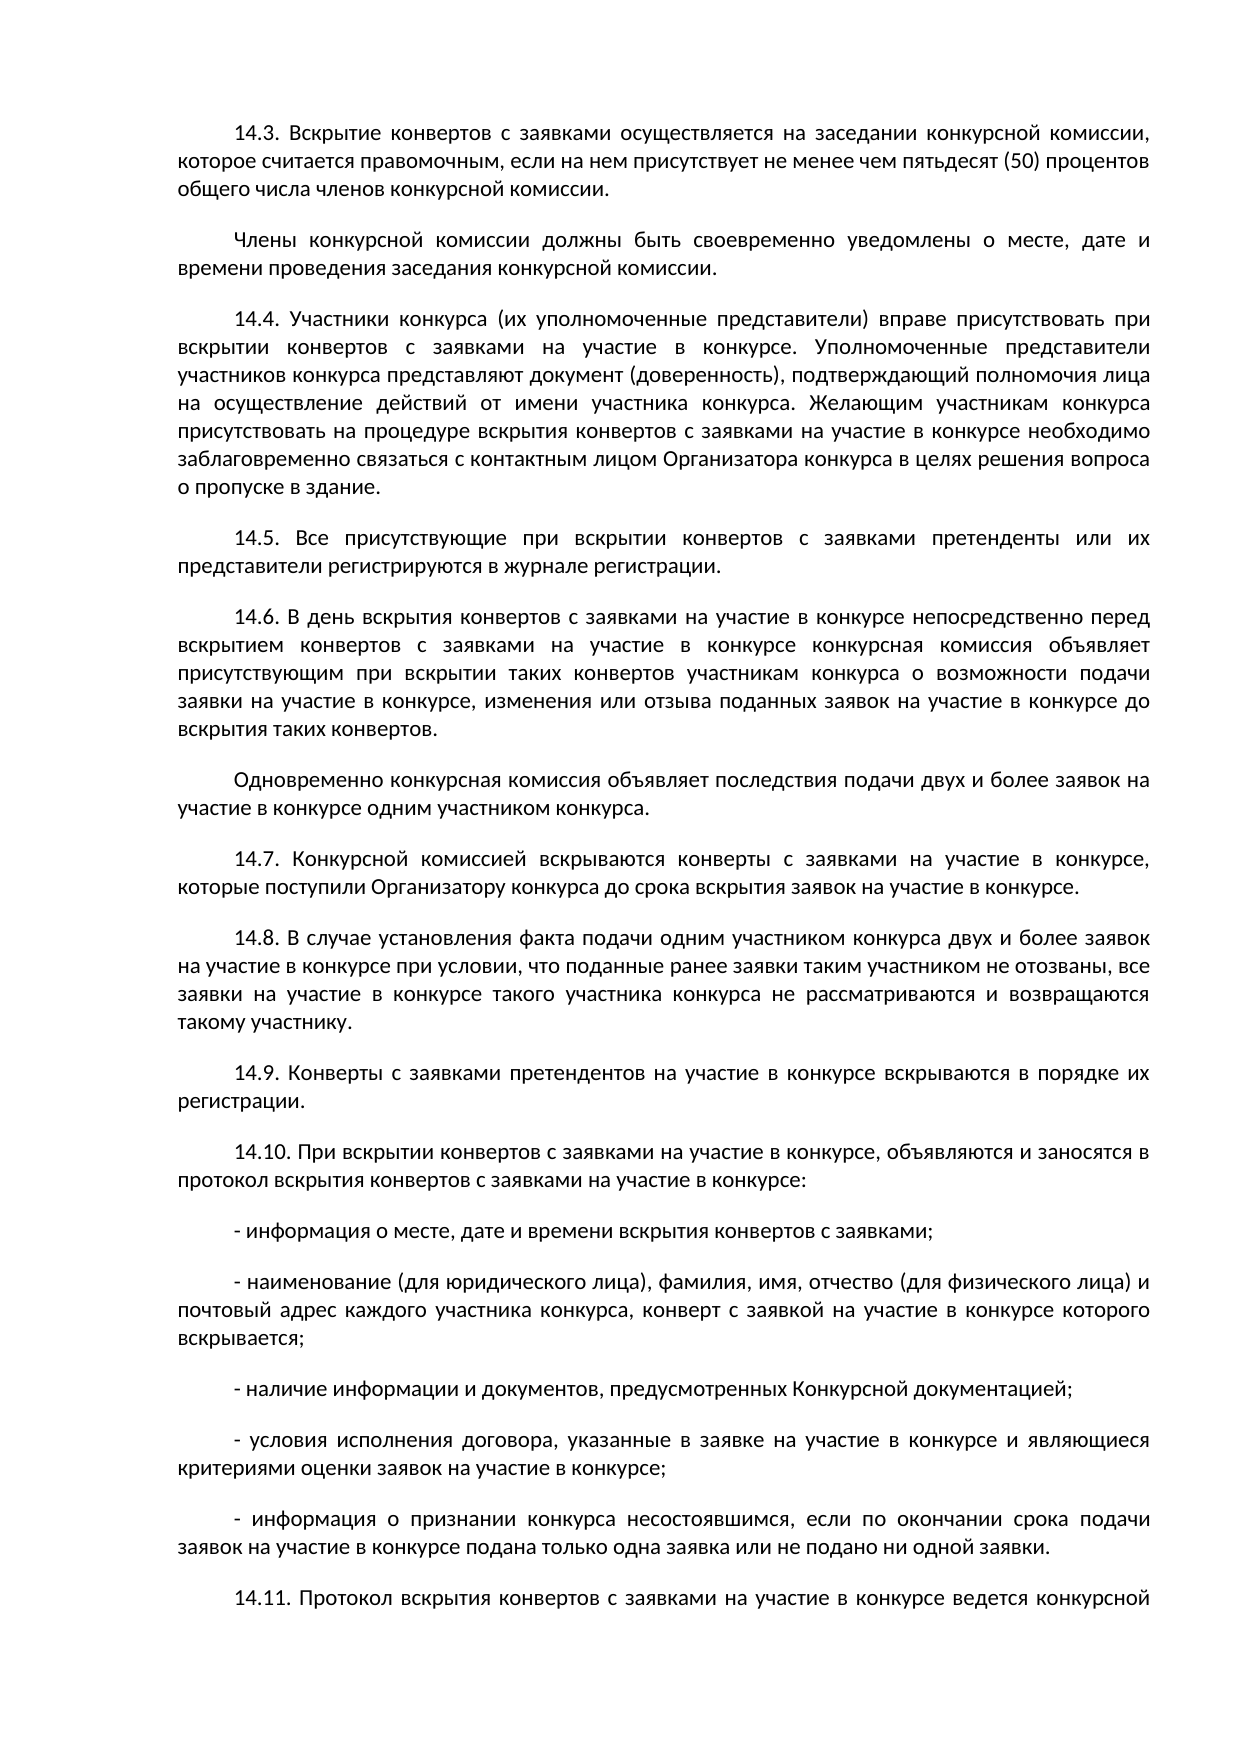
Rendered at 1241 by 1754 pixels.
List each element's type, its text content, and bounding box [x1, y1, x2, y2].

text - информация о месте, дате и времени вскрытия конвертов с заявками; [177, 1216, 1152, 1244]
text 14.7. Конкурсной комиссией вскрываются конверты с заявками на участие в конкурсе, которые поступили Организатору конкурса до срока вскрытия заявок на участие в конкурсе. [177, 844, 1152, 900]
text 14.4. Участники конкурса (их уполномоченные представители) вправе присутствовать при вскрытии конвертов с заявками на участие в конкурсе. Уполномоченные представители участников конкурса представляют документ (доверенность), подтверждающий полномочия лица на осуществление действий от имени участника конкурса. Желающим участникам конкурса присутствовать на процедуре вскрытия конвертов с заявками на участие в конкурсе необходимо заблаговременно связаться с контактным лицом Организатора конкурса в целях решения вопроса о пропуске в здание. [177, 304, 1152, 500]
text - условия исполнения договора, указанные в заявке на участие в конкурсе и являющиеся критериями оценки заявок на участие в конкурсе; [177, 1425, 1152, 1481]
text - наличие информации и документов, предусмотренных Конкурсной документацией; [177, 1374, 1152, 1402]
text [177, 1583, 1152, 1611]
text 14.6. В день вскрытия конвертов с заявками на участие в конкурсе непосредственно перед вскрытием конвертов с заявками на участие в конкурсе конкурсная комиссия объявляет присутствующим при вскрытии таких конвертов участникам конкурса о возможности подачи заявки на участие в конкурсе, изменения или отзыва поданных заявок на участие в конкурсе до вскрытия таких конвертов. [177, 602, 1152, 742]
text Одновременно конкурсная комиссия объявляет последствия подачи двух и более заявок на участие в конкурсе одним участником конкурса. [177, 765, 1152, 821]
text 14.8. В случае установления факта подачи одним участником конкурса двух и более заявок на участие в конкурсе при условии, что поданные ранее заявки таким участником не отозваны, все заявки на участие в конкурсе такого участника конкурса не рассматриваются и возвращаются такому участнику. [177, 923, 1152, 1035]
text 14.5. Все присутствующие при вскрытии конвертов с заявками претенденты или их представители регистрируются в журнале регистрации. [177, 523, 1152, 579]
text - наименование (для юридического лица), фамилия, имя, отчество (для физического лица) и почтовый адрес каждого участника конкурса, конверт с заявкой на участие в конкурсе которого вскрывается; [177, 1267, 1152, 1351]
text Члены конкурсной комиссии должны быть своевременно уведомлены о месте, дате и времени проведения заседания конкурсной комиссии. [177, 225, 1152, 281]
text 14.10. При вскрытии конвертов с заявками на участие в конкурсе, объявляются и заносятся в протокол вскрытия конвертов с заявками на участие в конкурсе: [177, 1137, 1152, 1193]
text - информация о признании конкурса несостоявшимся, если по окончании срока подачи заявок на участие в конкурсе подана только одна заявка или не подано ни одной заявки. [177, 1504, 1152, 1560]
text 14.3. Вскрытие конвертов с заявками осуществляется на заседании конкурсной комиссии, которое считается правомочным, если на нем присутствует не менее чем пятьдесят (50) процентов общего числа членов конкурсной комиссии. [177, 118, 1152, 202]
text 14.9. Конверты с заявками претендентов на участие в конкурсе вскрываются в порядке их регистрации. [177, 1058, 1152, 1114]
